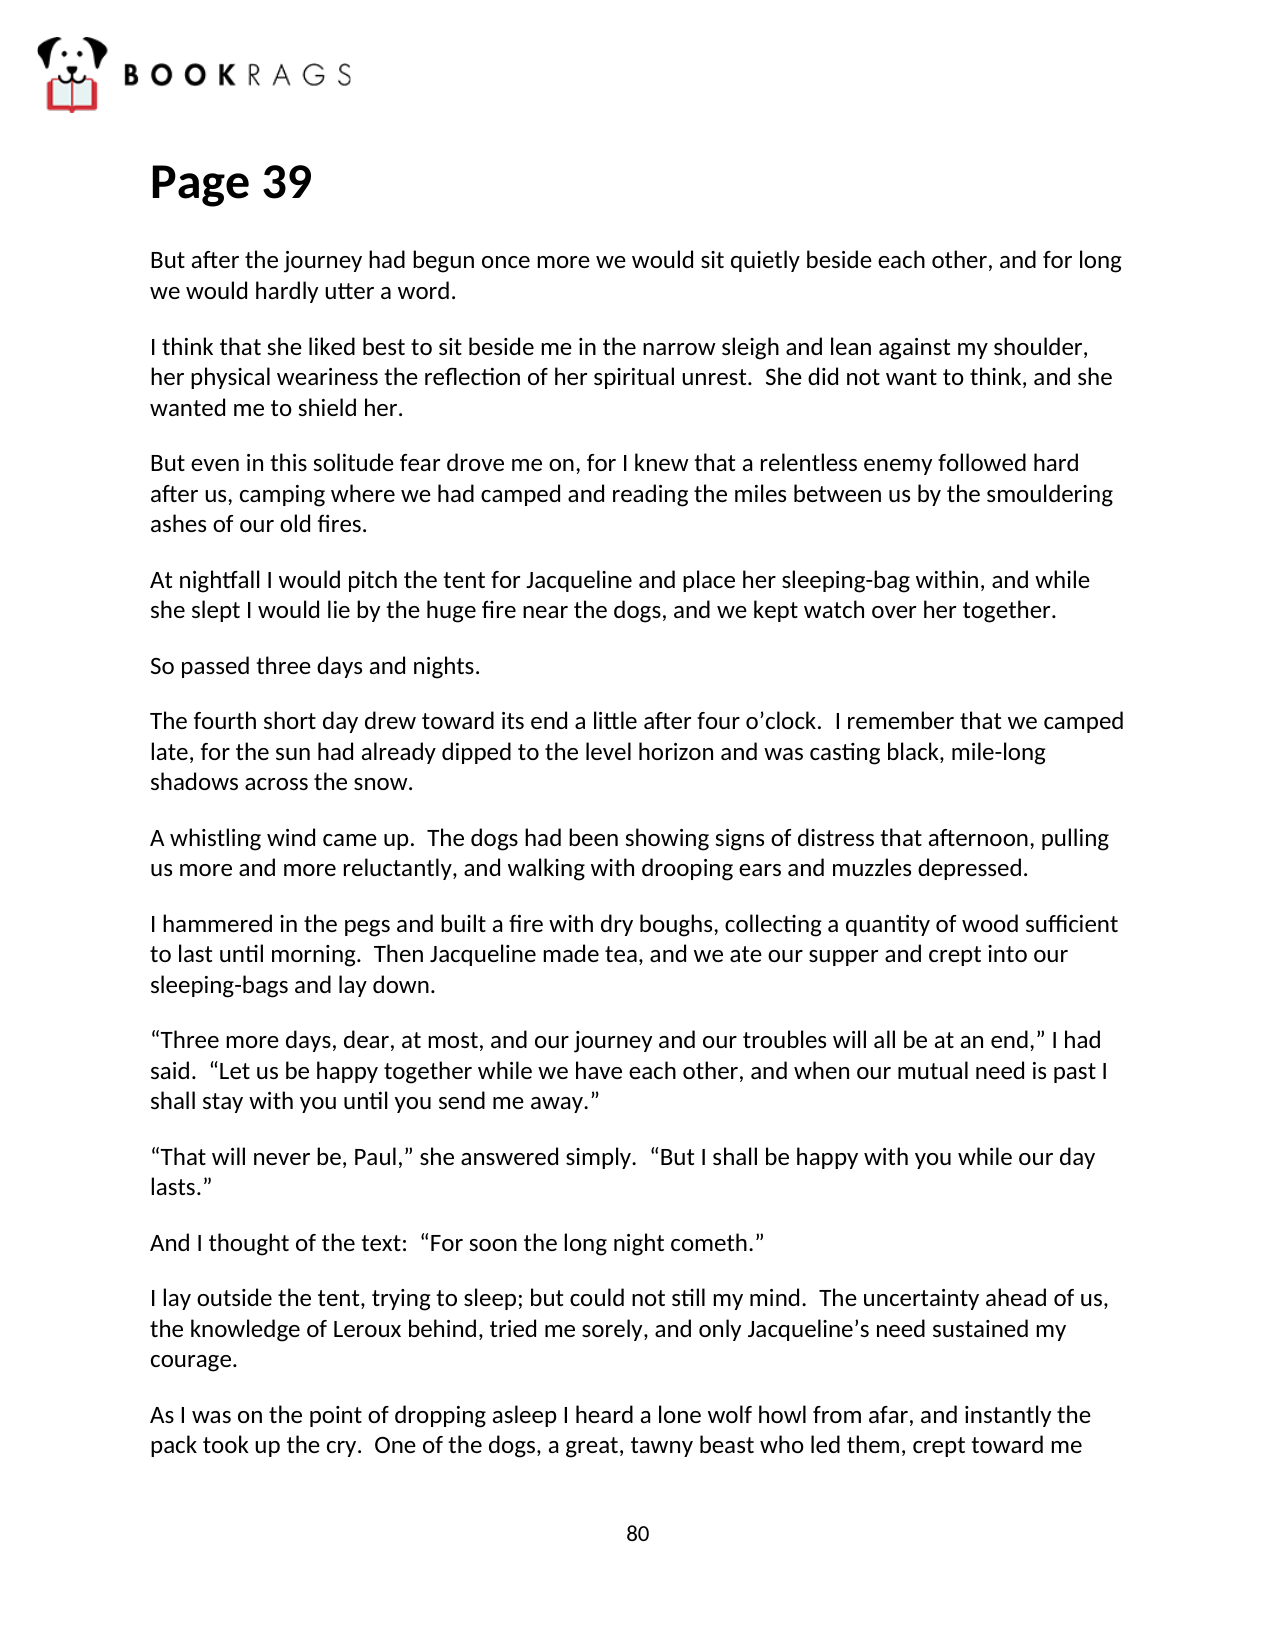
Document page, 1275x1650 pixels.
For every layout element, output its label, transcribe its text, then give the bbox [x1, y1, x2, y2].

text The fourth short day drew toward its end a little after four o’clock. I remember that we camped late, for the sun had already dipped to the level horizon and was casting black, mile-long shadows across the snow. [150, 705, 1125, 797]
text So passed three days and nights. [150, 650, 1125, 680]
text I hammered in the pegs and built a fire with dry boughs, collecting a quantity of wood sufficient to last until morning. Then Jacqueline made tea, and we ate our supper and crept into our sleeping-bags and lay down. [150, 908, 1125, 999]
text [150, 1399, 1125, 1460]
text But after the journey had begun once more we would sit quietly beside each other, and for long we would hardly utter a word. [150, 244, 1125, 306]
text But even in this solitude fear drove me on, for I knew that a relentless enemy followed hard after us, camping where we had camped and reading the miles between us by the smouldering ashes of our old fires. [150, 447, 1125, 539]
text At nightfall I would pitch the tent for Jacqueline and place her sleeping-bag within, and while she slept I would lie by the huge fire near the dogs, and we kept watch over her together. [150, 564, 1125, 625]
text A whistling wind came up. The dogs had been showing signs of distress that afternoon, pulling us more and more reluctantly, and walking with drooping ears and muzzles depressed. [150, 822, 1125, 883]
text “That will never be, Paul,” she answered simply. “But I shall be happy with you while our day lasts.” [150, 1141, 1125, 1202]
text Page 39 [150, 150, 1125, 211]
text I lay outside the tent, trying to sleep; but could not still my mind. The uncertainty ahead of us, the knowledge of Leroux behind, tried me sorely, and only Jacqueline’s need sustained my courage. [150, 1283, 1125, 1374]
picture [37, 37, 351, 113]
text And I thought of the text: “For soon the long night cometh.” [150, 1227, 1125, 1258]
text “Three more days, dear, at most, and our journey and our troubles will all be at an end,” I had said. “Let us be happy together while we have each other, and when our mutual need is past I shall stay with you until you send me away.” [150, 1024, 1125, 1116]
text I think that she liked best to sit beside me in the narrow sleigh and lean against my shoulder, her physical weariness the reflection of her spiritual unrest. She did not want to think, and she wanted me to shield her. [150, 331, 1125, 422]
